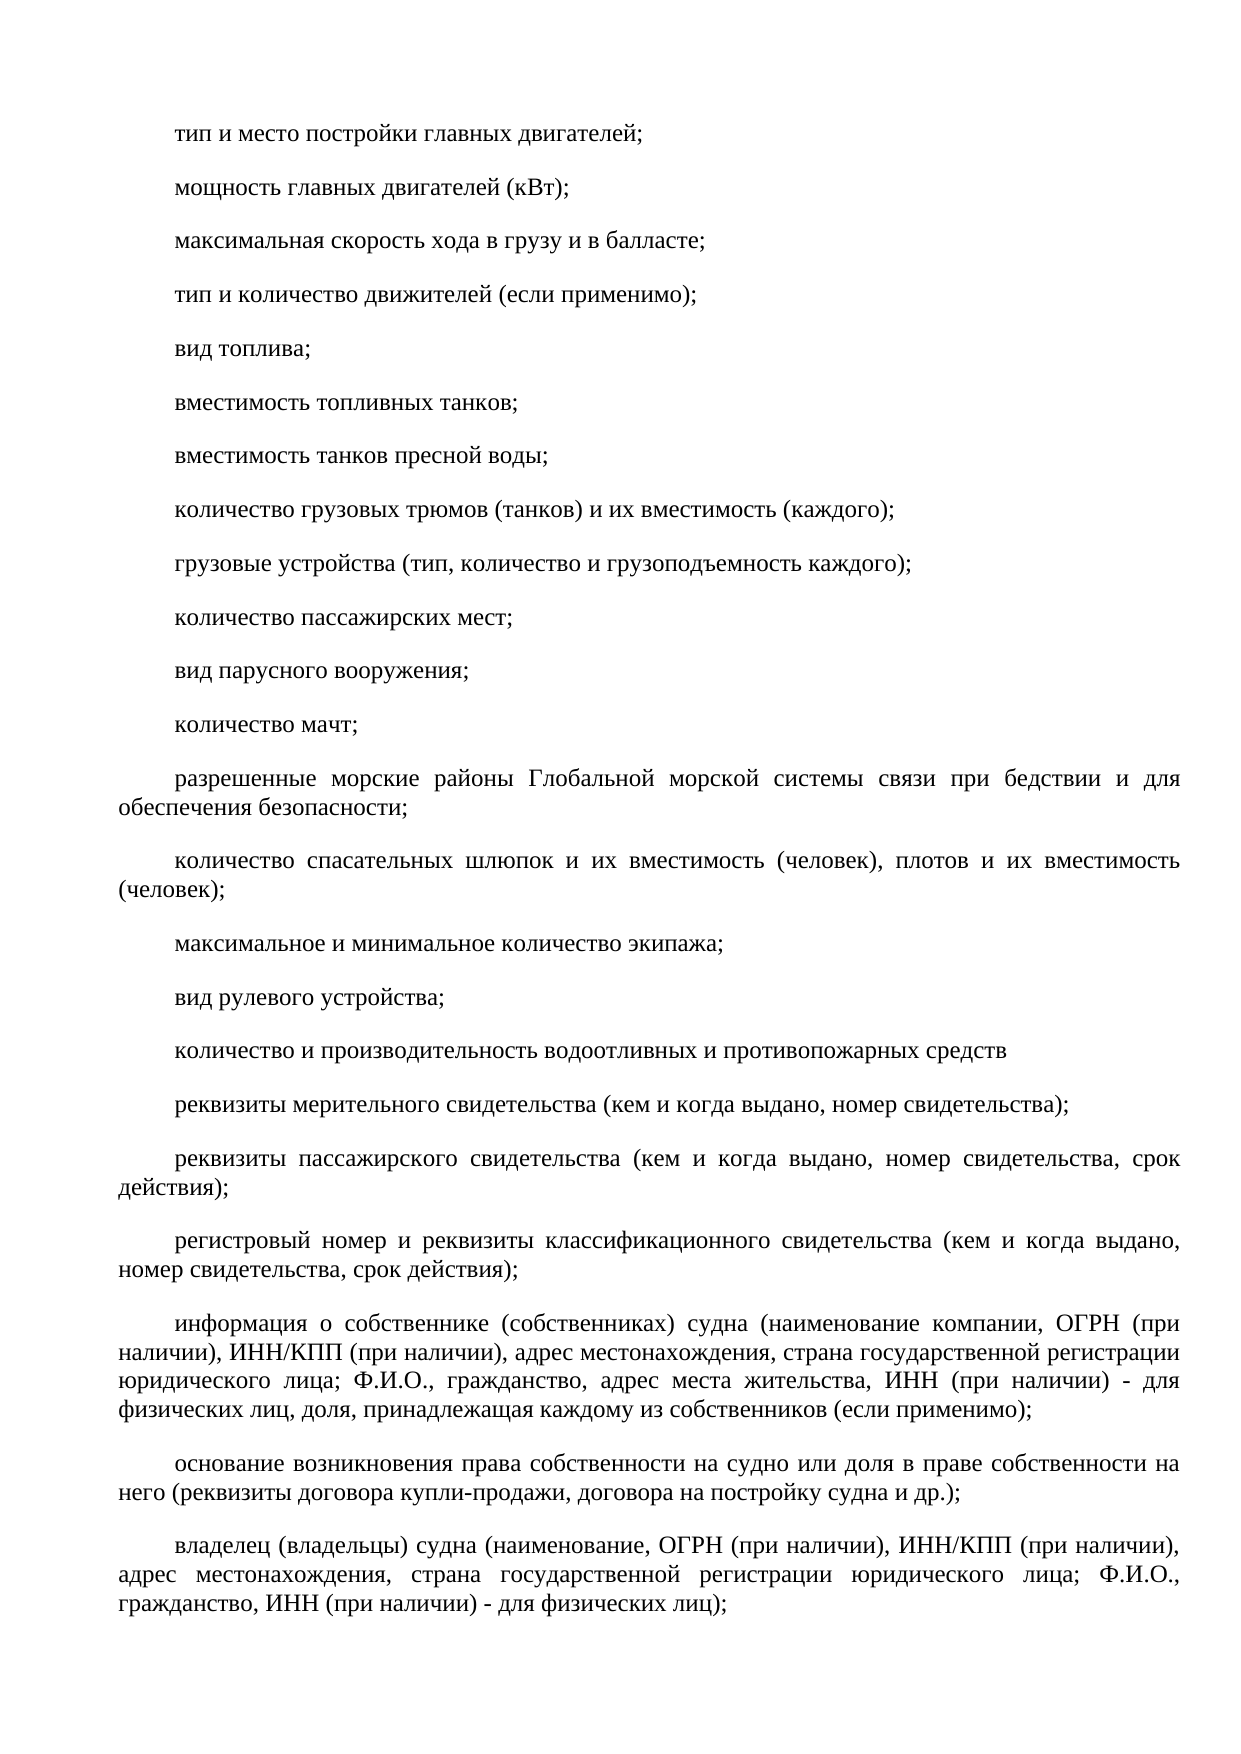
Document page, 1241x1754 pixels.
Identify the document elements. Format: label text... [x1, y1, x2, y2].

text максимальная скорость хода в грузу и в балласте; [118, 226, 1181, 254]
text количество пассажирских мест; [118, 602, 1181, 631]
text количество и производительность водоотливных и противопожарных средств [118, 1036, 1181, 1064]
text вместимость топливных танков; [118, 387, 1181, 416]
text основание возникновения права собственности на судно или доля в праве собственности на него (реквизиты договора купли-продажи, договора на постройку судна и др.); [118, 1448, 1181, 1506]
text мощность главных двигателей (кВт); [118, 172, 1181, 201]
text владелец (владельцы) судна (наименование, ОГРН (при наличии), ИНН/КПП (при наличии), адрес местонахождения, страна государственной регистрации юридического лица; Ф.И.О., гражданство, ИНН (при наличии) - для физических лиц); [118, 1531, 1181, 1617]
text разрешенные морские районы Глобальной морской системы связи при бедствии и для обеспечения безопасности; [118, 763, 1181, 821]
text информация о собственнике (собственниках) судна (наименование компании, ОГРН (при наличии), ИНН/КПП (при наличии), адрес местонахождения, страна государственной регистрации юридического лица; Ф.И.О., гражданство, адрес места жительства, ИНН (при наличии) - для физических лиц, доля, принадлежащая каждому из собственников (если применимо); [118, 1308, 1181, 1423]
text количество грузовых трюмов (танков) и их вместимость (каждого); [118, 494, 1181, 523]
text реквизиты мерительного свидетельства (кем и когда выдано, номер свидетельства); [118, 1089, 1181, 1118]
text количество мачт; [118, 709, 1181, 738]
text количество спасательных шлюпок и их вместимость (человек), плотов и их вместимость (человек); [118, 846, 1181, 903]
text регистровый номер и реквизиты классификационного свидетельства (кем и когда выдано, номер свидетельства, срок действия); [118, 1226, 1181, 1283]
text тип и место постройки главных двигателей; [118, 118, 1181, 147]
text грузовые устройства (тип, количество и грузоподъемность каждого); [118, 548, 1181, 577]
text вид топлива; [118, 333, 1181, 362]
text максимальное и минимальное количество экипажа; [118, 928, 1181, 957]
text реквизиты пассажирского свидетельства (кем и когда выдано, номер свидетельства, срок действия); [118, 1143, 1181, 1201]
text тип и количество движителей (если применимо); [118, 279, 1181, 308]
text вид рулевого устройства; [118, 982, 1181, 1011]
text вид парусного вооружения; [118, 656, 1181, 684]
text вместимость танков пресной воды; [118, 441, 1181, 469]
